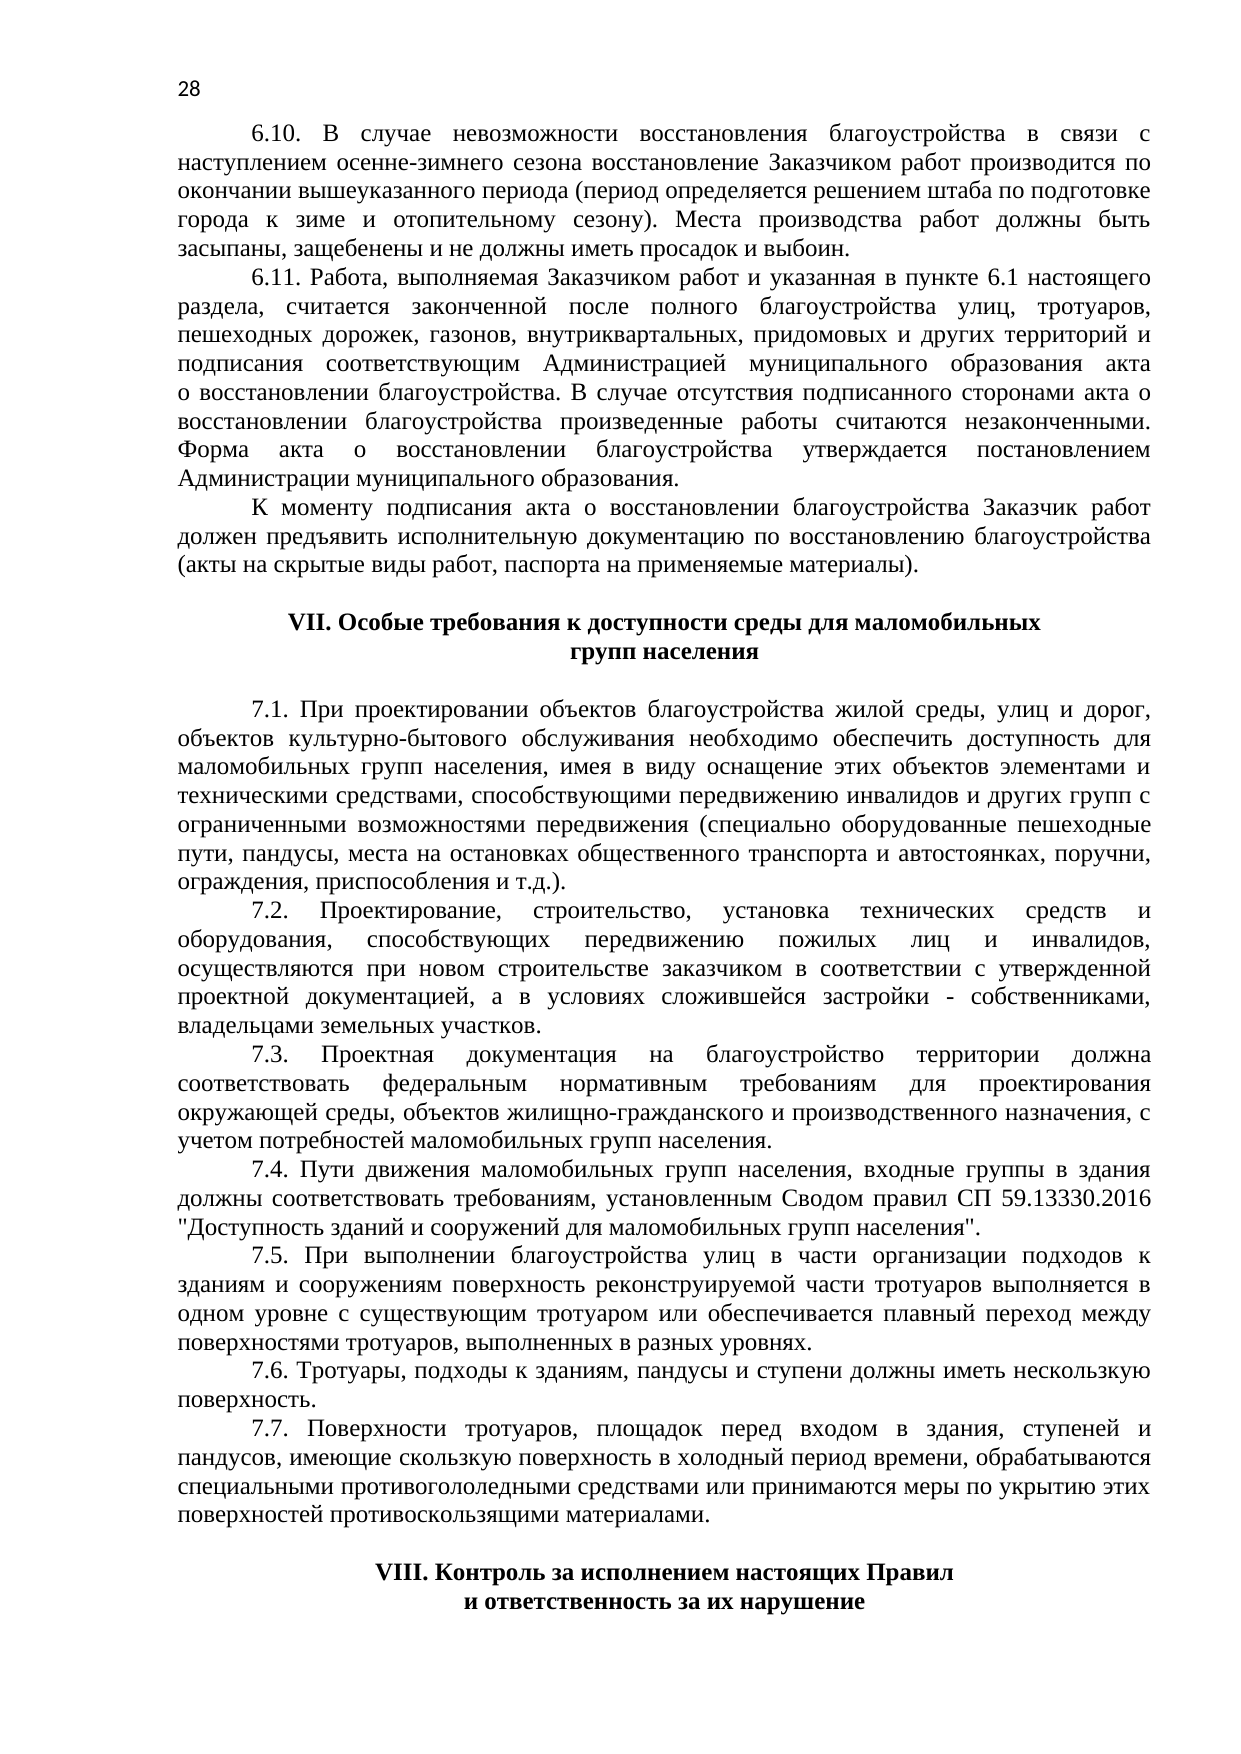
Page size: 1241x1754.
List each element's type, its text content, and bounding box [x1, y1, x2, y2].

text К моменту подписания акта о восстановлении благоустройства Заказчик работ должен предъявить исполнительную документацию по восстановлению благоустройства (акты на скрытые виды работ, паспорта на применяемые материалы). [177, 492, 1152, 578]
text 7.1. При проектировании объектов благоустройства жилой среды, улиц и дорог, объектов культурно-бытового обслуживания необходимо обеспечить доступность для маломобильных групп населения, имея в виду оснащение этих объектов элементами и техническими средствами, способствующими передвижению инвалидов и других групп с ограниченными возможностями передвижения (специально оборудованные пешеходные пути, пандусы, места на остановках общественного транспорта и автостоянках, поручни, ограждения, приспособления и т.д.). [177, 694, 1152, 895]
text 7.3. Проектная документация на благоустройство территории должна соответствовать федеральным нормативным требованиям для проектирования окружающей среды, объектов жилищно-гражданского и производственного назначения, с учетом потребностей маломобильных групп населения. [177, 1039, 1152, 1154]
text 7.2. Проектирование, строительство, установка технических средств и оборудования, способствующих передвижению пожилых лиц и инвалидов, осуществляются при новом строительстве заказчиком в соответствии с утвержденной проектной документацией, а в условиях сложившейся застройки - собственниками, владельцами земельных участков. [177, 895, 1152, 1039]
text 6.11. Работа, выполняемая Заказчиком работ и указанная в пункте 6.1 настоящего раздела, считается законченной после полного благоустройства улиц, тротуаров, пешеходных дорожек, газонов, внутриквартальных, придомовых и других территорий и подписания соответствующим Администрацией муниципального образования акта о восстановлении благоустройства. В случае отсутствия подписанного сторонами акта о восстановлении благоустройства произведенные работы считаются незаконченными. Форма акта о восстановлении благоустройства утверждается постановлением Администрации муниципального образования. [177, 262, 1152, 492]
text VIII. Контроль за исполнением настоящих Правил [177, 1557, 1152, 1586]
text VII. Особые требования к доступности среды для маломобильных [177, 607, 1152, 636]
text групп населения [177, 636, 1152, 665]
text 7.4. Пути движения маломобильных групп населения, входные группы в здания должны соответствовать требованиям, установленным Сводом правил СП 59.13330.2016 "Доступность зданий и сооружений для маломобильных групп населения". [177, 1154, 1152, 1240]
text 7.5. При выполнении благоустройства улиц в части организации подходов к зданиям и сооружениям поверхность реконструируемой части тротуаров выполняется в одном уровне с существующим тротуаром или обеспечивается плавный переход между поверхностями тротуаров, выполненных в разных уровнях. [177, 1241, 1152, 1356]
text 7.7. Поверхности тротуаров, площадок перед входом в здания, ступеней и пандусов, имеющие скользкую поверхность в холодный период времени, обрабатываются специальными противогололедными средствами или принимаются меры по укрытию этих поверхностей противоскользящими материалами. [177, 1413, 1152, 1528]
text 7.6. Тротуары, подходы к зданиям, пандусы и ступени должны иметь нескользкую поверхность. [177, 1356, 1152, 1413]
text 6.10. В случае невозможности восстановления благоустройства в связи с наступлением осенне-зимнего сезона восстановление Заказчиком работ производится по окончании вышеуказанного периода (период определяется решением штаба по подготовке города к зиме и отопительному сезону). Места производства работ должны быть засыпаны, защебенены и не должны иметь просадок и выбоин. [177, 118, 1152, 262]
text и ответственность за их нарушение [177, 1586, 1152, 1615]
